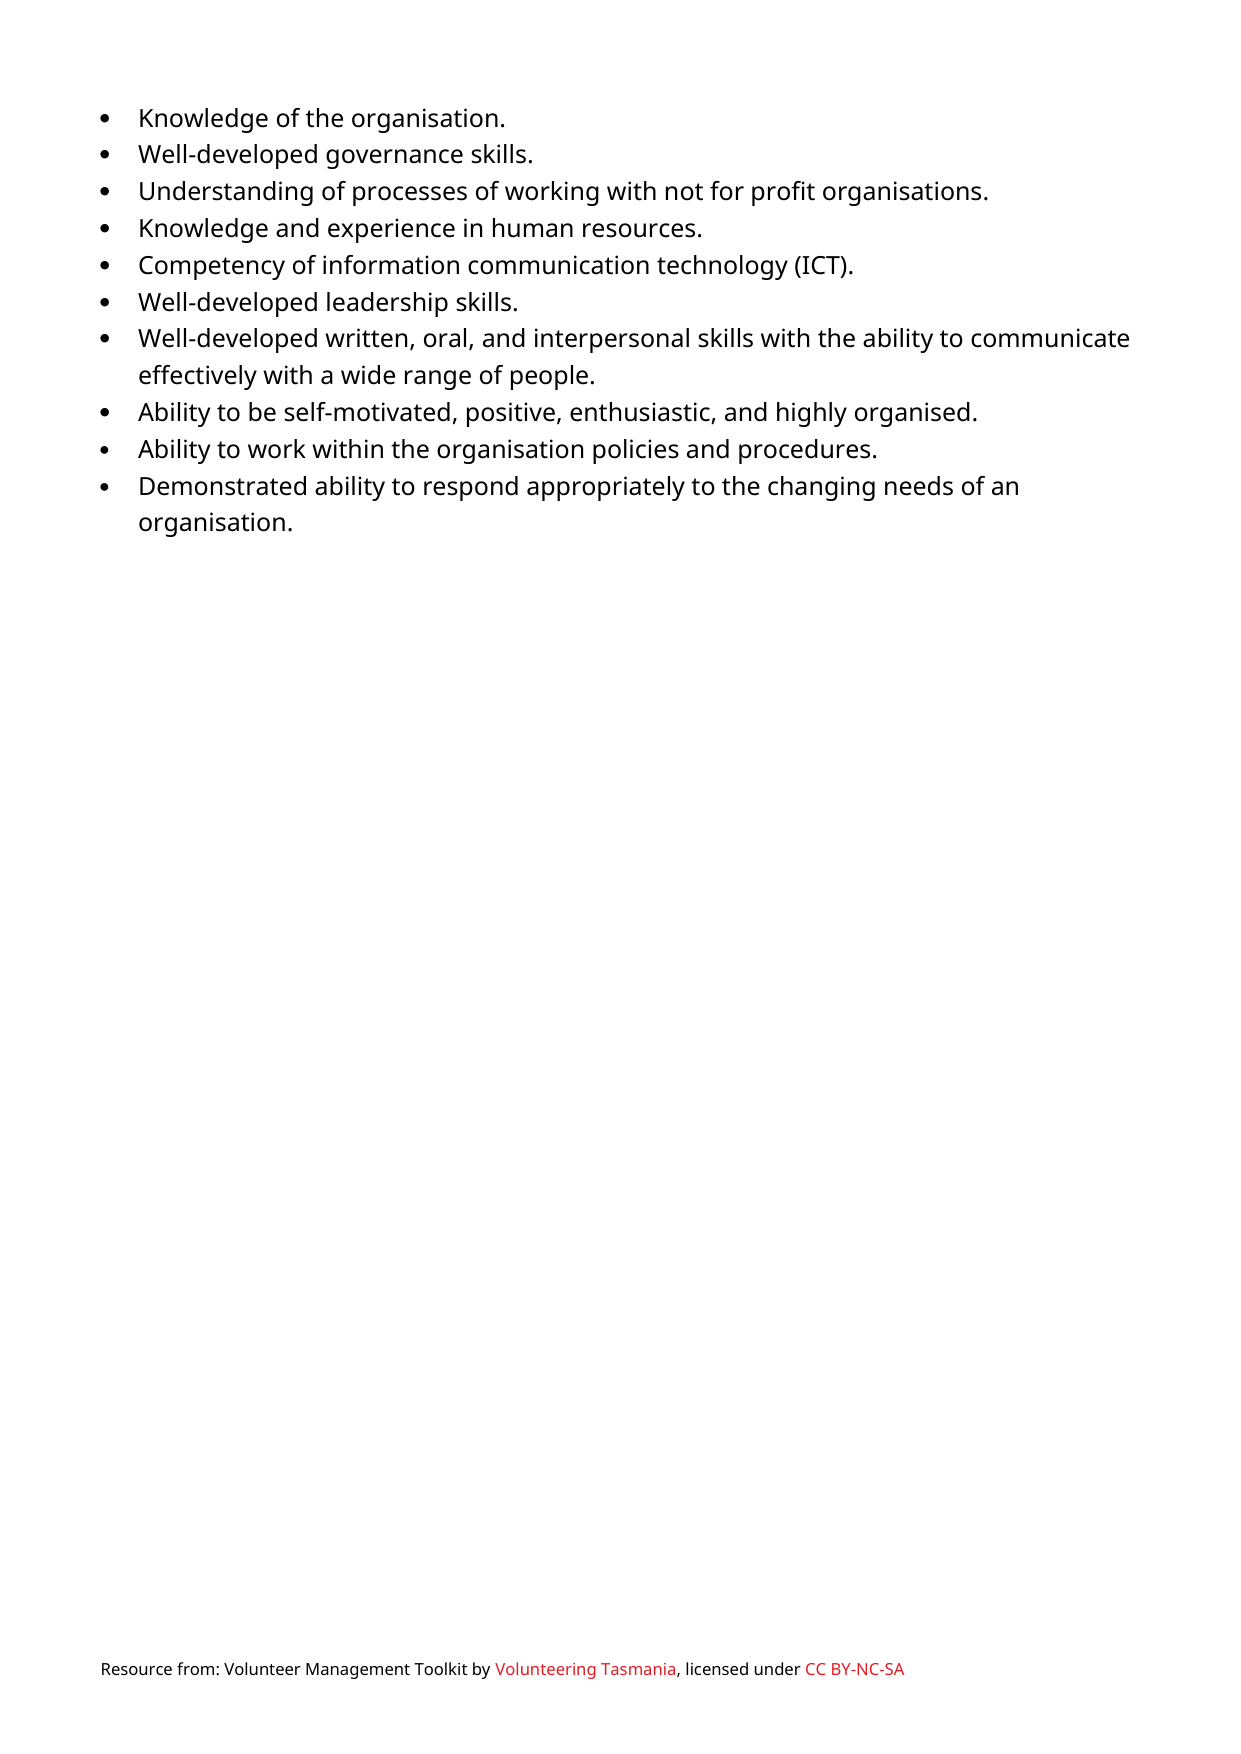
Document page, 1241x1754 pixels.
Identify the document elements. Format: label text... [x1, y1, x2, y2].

list Ability to be self-motivated, positive, enthusiastic, and highly organised. [100, 394, 1140, 429]
list Ability to work within the organisation policies and procedures. [100, 431, 1140, 465]
list Demonstrated ability to respond appropriately to the changing needs of an organisation. [100, 468, 1140, 539]
list Well-developed governance skills. [100, 137, 1140, 171]
list Well-developed leadership skills. [100, 284, 1140, 318]
list Knowledge of the organisation. [100, 100, 1140, 134]
list Knowledge and experience in human resources. [100, 211, 1140, 245]
list Understanding of processes of working with not for profit organisations. [100, 174, 1140, 208]
list Well-developed written, oral, and interpersonal skills with the ability to communicate effectively with a wide range of people. [100, 321, 1140, 392]
list Competency of information communication technology (ICT). [100, 247, 1140, 282]
